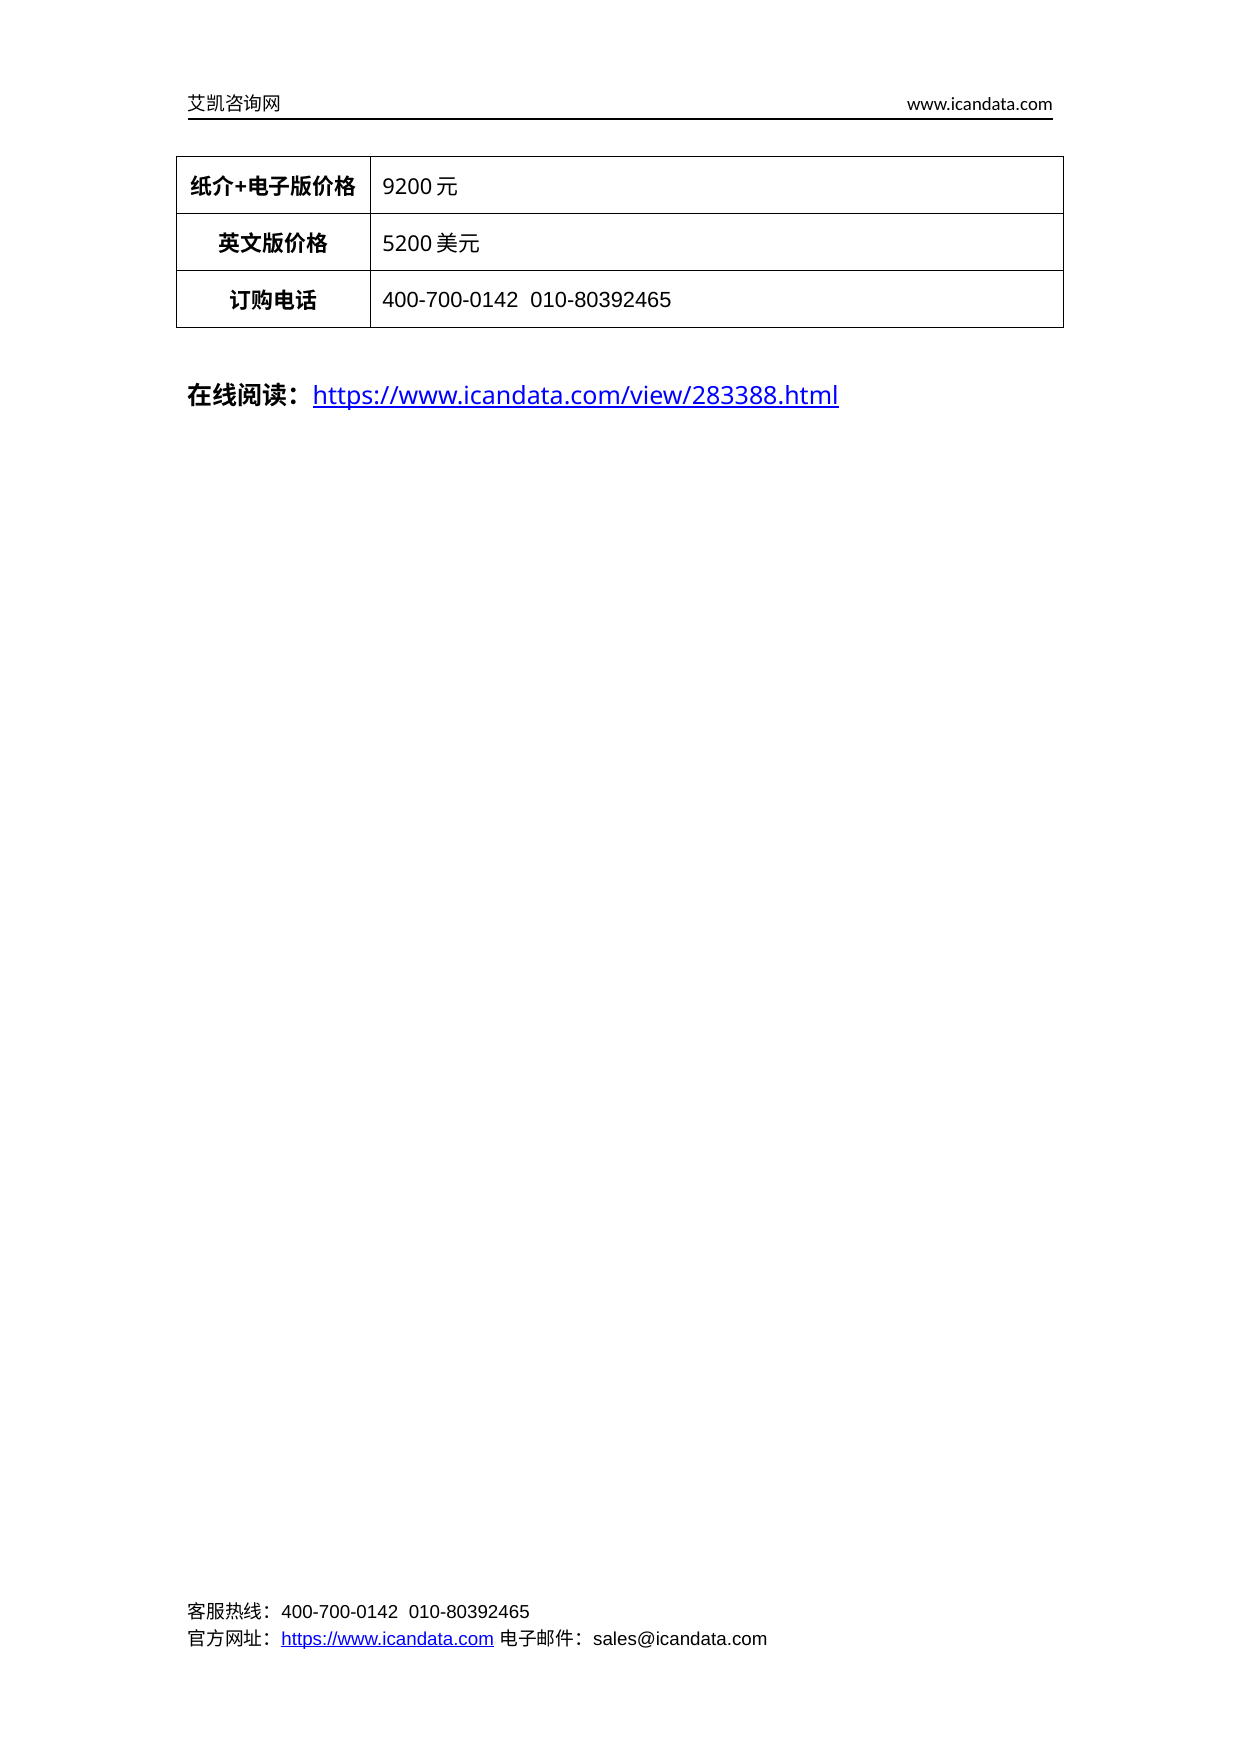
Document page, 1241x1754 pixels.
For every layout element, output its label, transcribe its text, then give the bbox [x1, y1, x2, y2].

text 在线阅读：https://www.icandata.com/view/283388.html [187, 361, 1053, 426]
table_cell 纸介+电子版价格 [177, 157, 370, 213]
table_cell 5200美元 [371, 214, 1063, 270]
table_cell 英文版价格 [177, 214, 370, 270]
table_cell 订购电话 [177, 271, 370, 327]
table_cell 400-700-0142 010-80392465 [371, 271, 1063, 327]
table_cell 9200元 [371, 157, 1063, 213]
